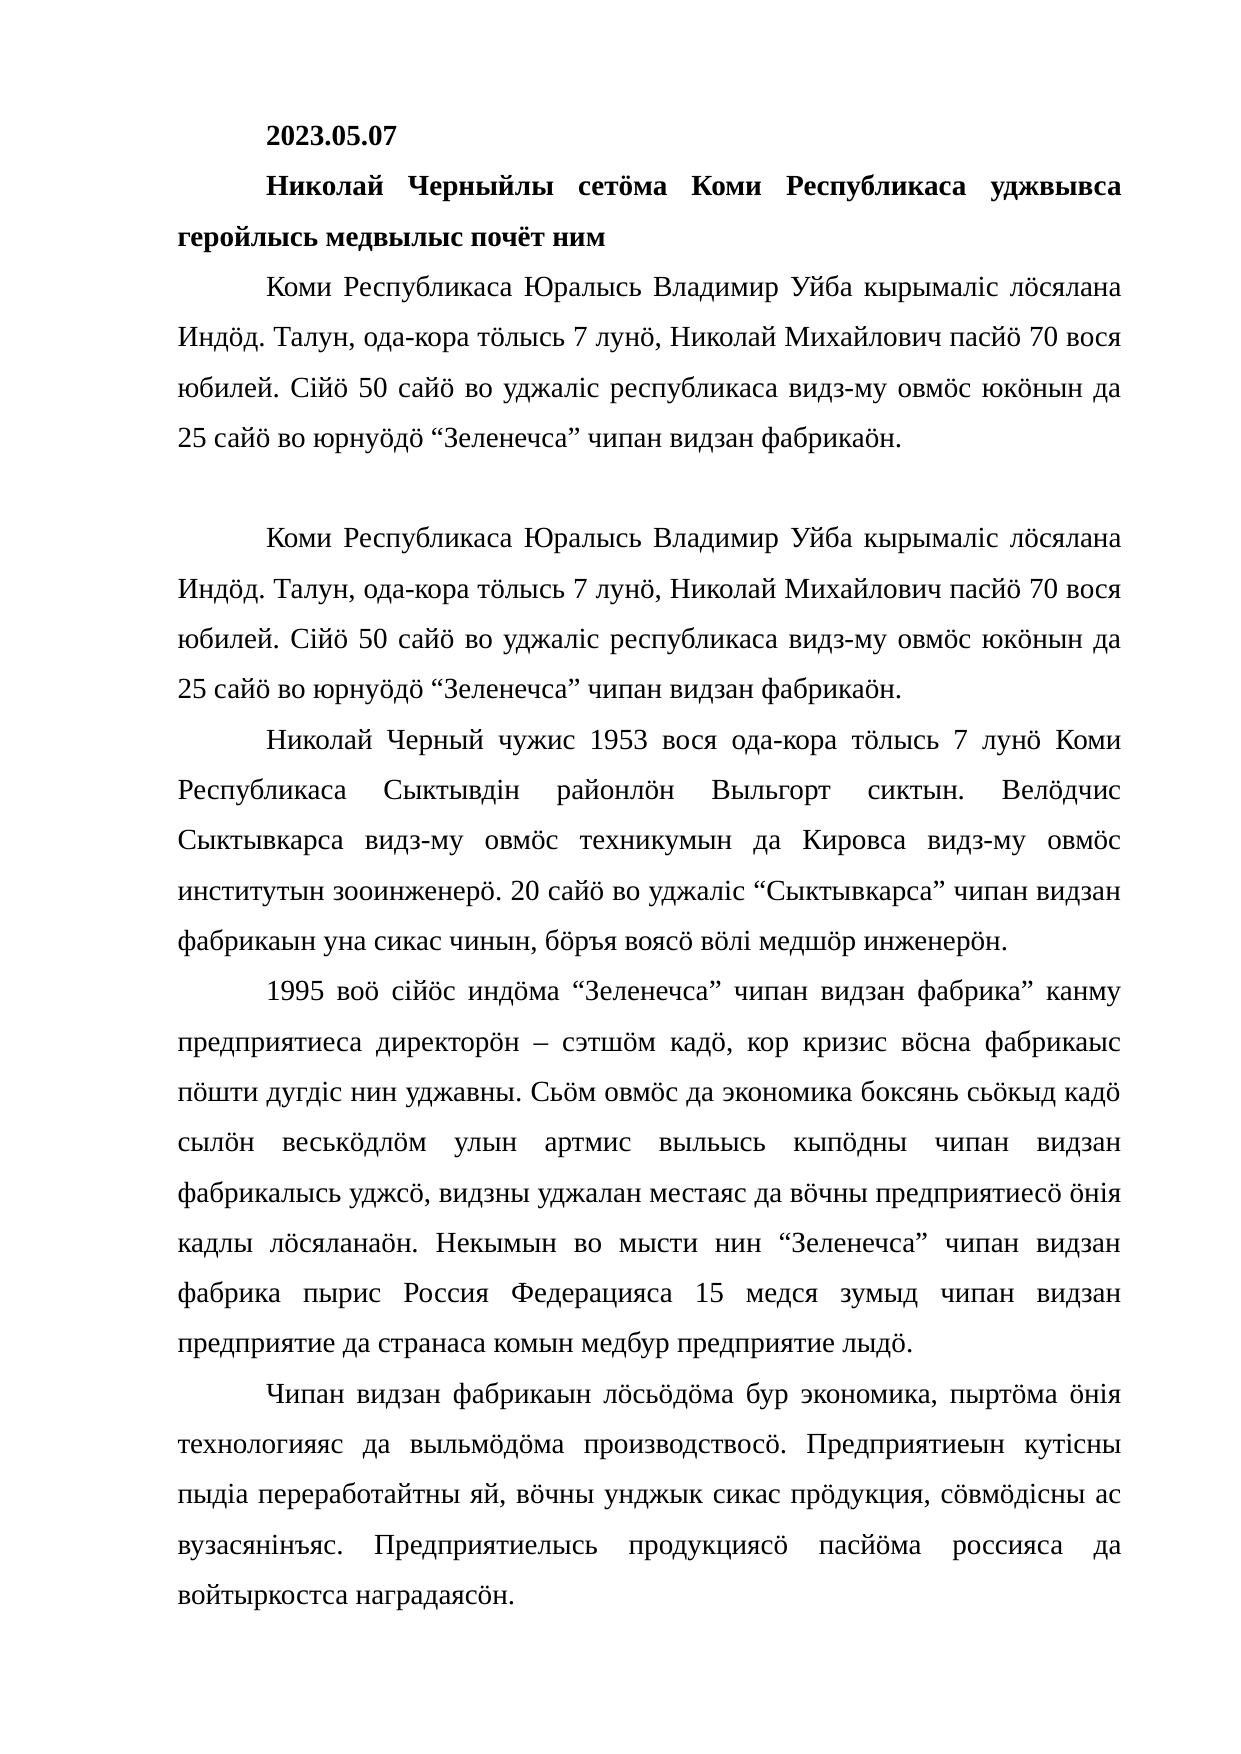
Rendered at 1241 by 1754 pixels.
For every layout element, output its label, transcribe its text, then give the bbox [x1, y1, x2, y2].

text Коми Республикаса Юралысь Владимир Уйба кырымаліс лӧсялана Индӧд. Талун, ода-кора тӧлысь 7 лунӧ, Николай Михайлович пасйӧ 70 вося юбилей. Сійӧ 50 сайӧ во уджаліс республикаса видз-му овмӧс юкӧнын да 25 сайӧ во юрнуӧдӧ “Зеленечса” чипан видзан фабрикаӧн. [177, 269, 1122, 453]
text 1995 воӧ сійӧс индӧма “Зеленечса” чипан видзан фабрика” канму предприятиеса директорӧн – сэтшӧм кадӧ, кор кризис вӧсна фабрикаыс пӧшти дугдіс нин уджавны. Сьӧм овмӧс да экономика боксянь сьӧкыд кадӧ сылӧн веськӧдлӧм улын артмис выльысь кыпӧдны чипан видзан фабрикалысь уджсӧ, видзны уджалан местаяс да вӧчны предприятиесӧ ӧнія кадлы лӧсяланаӧн. Некымын во мысти нин “Зеленечса” чипан видзан фабрика пырис Россия Федерацияса 15 медся зумыд чипан видзан предприятие да странаса комын медбур предприятие лыдӧ. [177, 973, 1122, 1359]
text Чипан видзан фабрикаын лӧсьӧдӧма бур экономика, пыртӧма ӧнія технологияяс да выльмӧдӧма производствосӧ. Предприятиеын кутісны пыдіа переработайтны яй, вӧчны унджык сикас прӧдукция, сӧвмӧдісны ас вузасянінъяс. Предприятиелысь продукциясӧ пасйӧма россияса да войтыркостса наградаясӧн. [177, 1376, 1122, 1611]
subtitle 2023.05.07 [177, 118, 1122, 152]
text Коми Республикаса Юралысь Владимир Уйба кырымаліс лӧсялана Индӧд. Талун, ода-кора тӧлысь 7 лунӧ, Николай Михайлович пасйӧ 70 вося юбилей. Сійӧ 50 сайӧ во уджаліс республикаса видз-му овмӧс юкӧнын да 25 сайӧ во юрнуӧдӧ “Зеленечса” чипан видзан фабрикаӧн. [177, 521, 1122, 705]
text Николай Черный чужис 1953 вося ода-кора тӧлысь 7 лунӧ Коми Республикаса Сыктывдін районлӧн Выльгорт сиктын. Велӧдчис Сыктывкарса видз-му овмӧс техникумын да Кировса видз-му овмӧс институтын зооинженерӧ. 20 сайӧ во уджаліс “Сыктывкарса” чипан видзан фабрикаын уна сикас чинын, бӧръя воясӧ вӧлі медшӧр инженерӧн. [177, 722, 1122, 957]
text Николай Черныйлы сетӧма Коми Республикаса уджвывса геройлысь медвылыс почёт ним [177, 168, 1122, 252]
